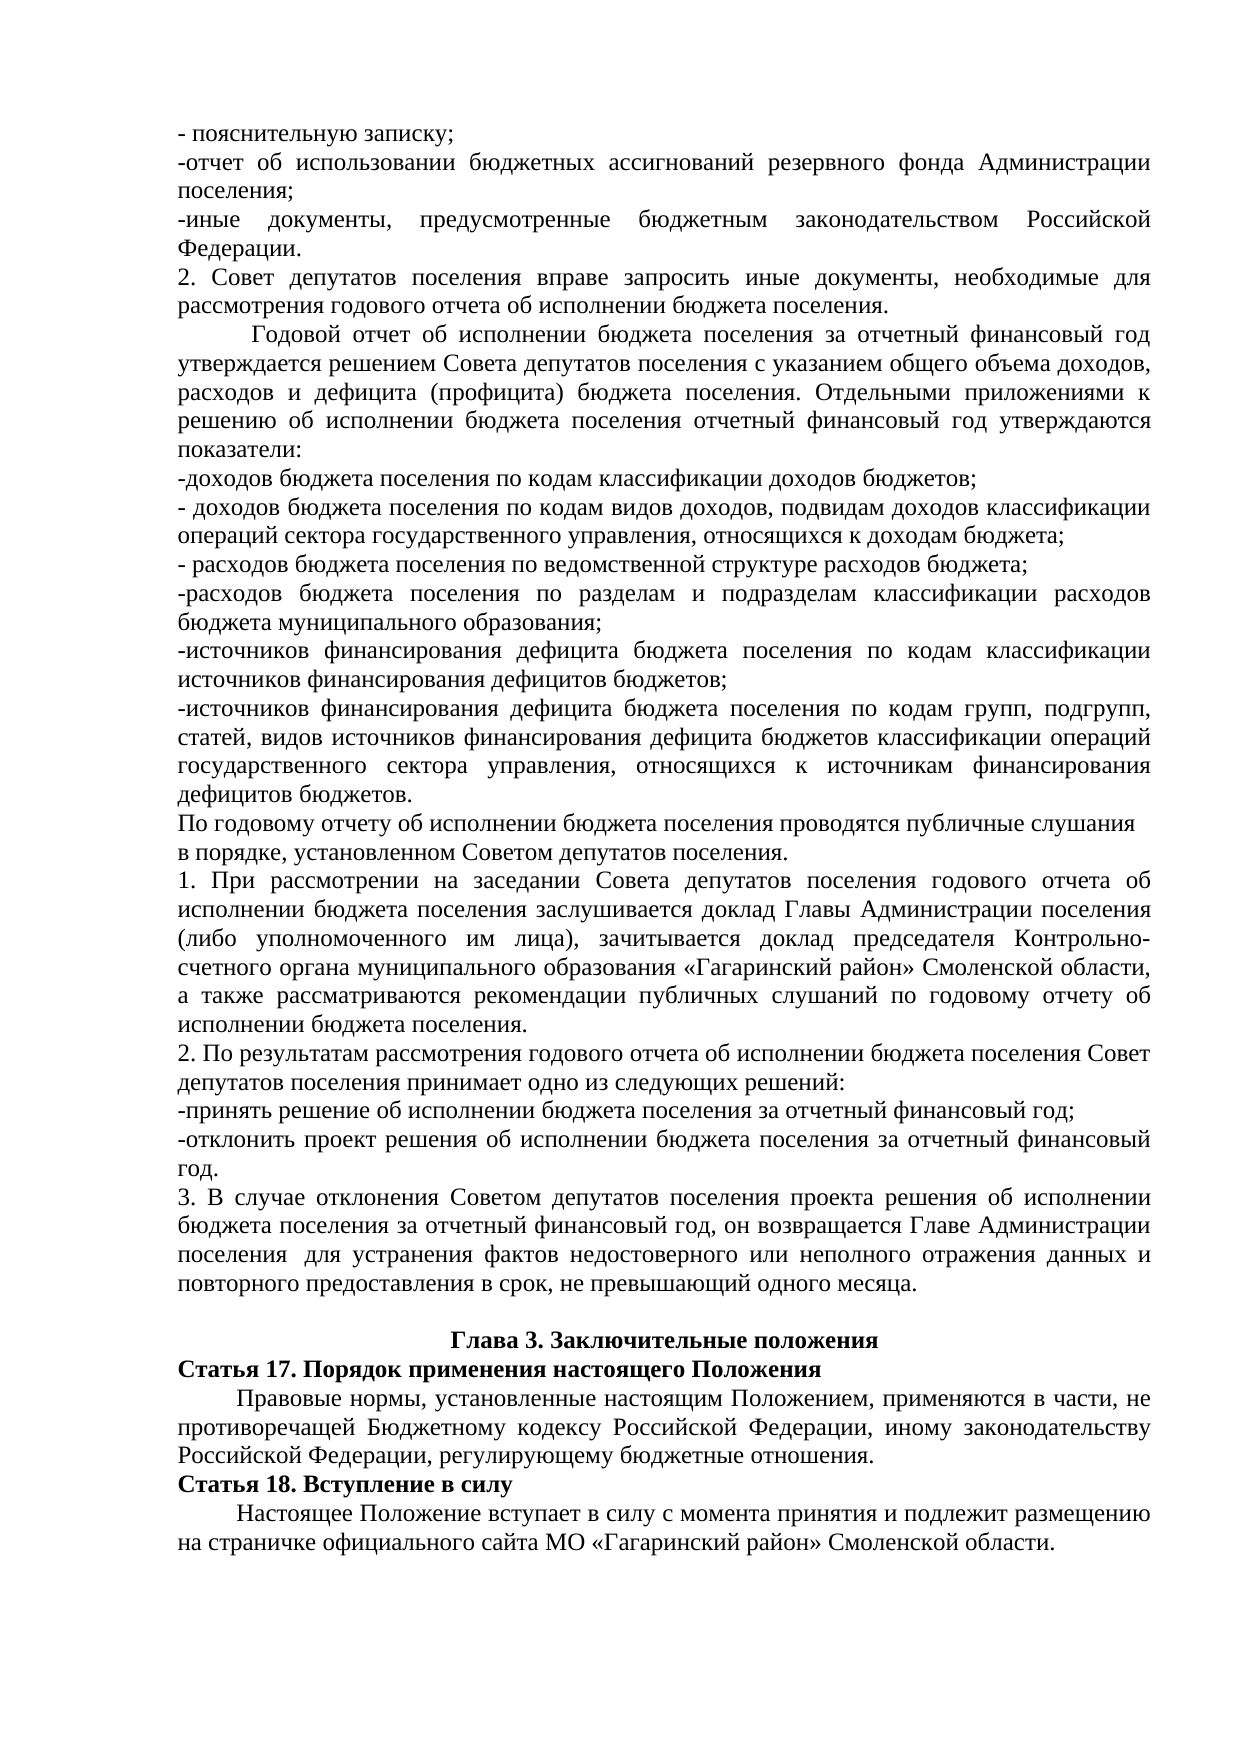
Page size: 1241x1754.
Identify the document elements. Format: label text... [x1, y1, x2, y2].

text Глава 3. Заключительные положения [177, 1326, 1152, 1354]
text - расходов бюджета поселения по ведомственной структуре расходов бюджета; [177, 549, 1152, 578]
text - пояснительную записку; [177, 118, 1152, 147]
text -принять решение об исполнении бюджета поселения за отчетный финансовый год; [177, 1096, 1152, 1124]
text Статья 18. Вступление в силу [177, 1469, 1152, 1498]
text 1. При рассмотрении на заседании Совета депутатов поселения годового отчета об исполнении бюджета поселения заслушивается доклад Главы Администрации поселения (либо уполномоченного им лица), зачитывается доклад председателя Контрольно-счетного органа муниципального образования «Гагаринский район» Смоленской области, а также рассматриваются рекомендации публичных слушаний по годовому отчету об исполнении бюджета поселения. [177, 866, 1152, 1038]
text - доходов бюджета поселения по кодам видов доходов, подвидам доходов классификации операций сектора государственного управления, относящихся к доходам бюджета; [177, 492, 1152, 549]
text 2. По результатам рассмотрения годового отчета об исполнении бюджета поселения Совет депутатов поселения принимает одно из следующих решений: [177, 1038, 1152, 1096]
text -доходов бюджета поселения по кодам классификации доходов бюджетов; [177, 463, 1152, 492]
text 3. В случае отклонения Советом депутатов поселения проекта решения об исполнении бюджета поселения за отчетный финансовый год, он возвращается Главе Администрации поселения для устранения фактов недостоверного или неполного отражения данных и повторного предоставления в срок, не превышающий одного месяца. [177, 1182, 1152, 1297]
text -источников финансирования дефицита бюджета поселения по кодам групп, подгрупп, статей, видов источников финансирования дефицита бюджетов классификации операций государственного сектора управления, относящихся к источникам финансирования дефицитов бюджетов. [177, 693, 1152, 808]
text -иные документы, предусмотренные бюджетным законодательством Российской Федерации. [177, 204, 1152, 262]
text -источников финансирования дефицита бюджета поселения по кодам классификации источников финансирования дефицитов бюджетов; [177, 636, 1152, 693]
text Правовые нормы, установленные настоящим Положением, применяются в части, не противоречащей Бюджетному кодексу Российской Федерации, иному законодательству Российской Федерации, регулирующему бюджетные отношения. [177, 1383, 1152, 1469]
text -отчет об использовании бюджетных ассигнований резервного фонда Администрации поселения; [177, 147, 1152, 204]
text По годовому отчету об исполнении бюджета поселения проводятся публичные слушания в порядке, установленном Советом депутатов поселения. [177, 808, 1152, 866]
text Настоящее Положение вступает в силу с момента принятия и подлежит размещению на страничке официального сайта МО «Гагаринский район» Смоленской области. [177, 1498, 1152, 1556]
text 2. Совет депутатов поселения вправе запросить иные документы, необходимые для рассмотрения годового отчета об исполнении бюджета поселения. [177, 262, 1152, 319]
text -расходов бюджета поселения по разделам и подразделам классификации расходов бюджета муниципального образования; [177, 578, 1152, 636]
text Статья 17. Порядок применения настоящего Положения [177, 1354, 1152, 1383]
text Годовой отчет об исполнении бюджета поселения за отчетный финансовый год утверждается решением Совета депутатов поселения с указанием общего объема доходов, расходов и дефицита (профицита) бюджета поселения. Отдельными приложениями к решению об исполнении бюджета поселения отчетный финансовый год утверждаются показатели: [177, 319, 1152, 463]
text -отклонить проект решения об исполнении бюджета поселения за отчетный финансовый год. [177, 1124, 1152, 1182]
